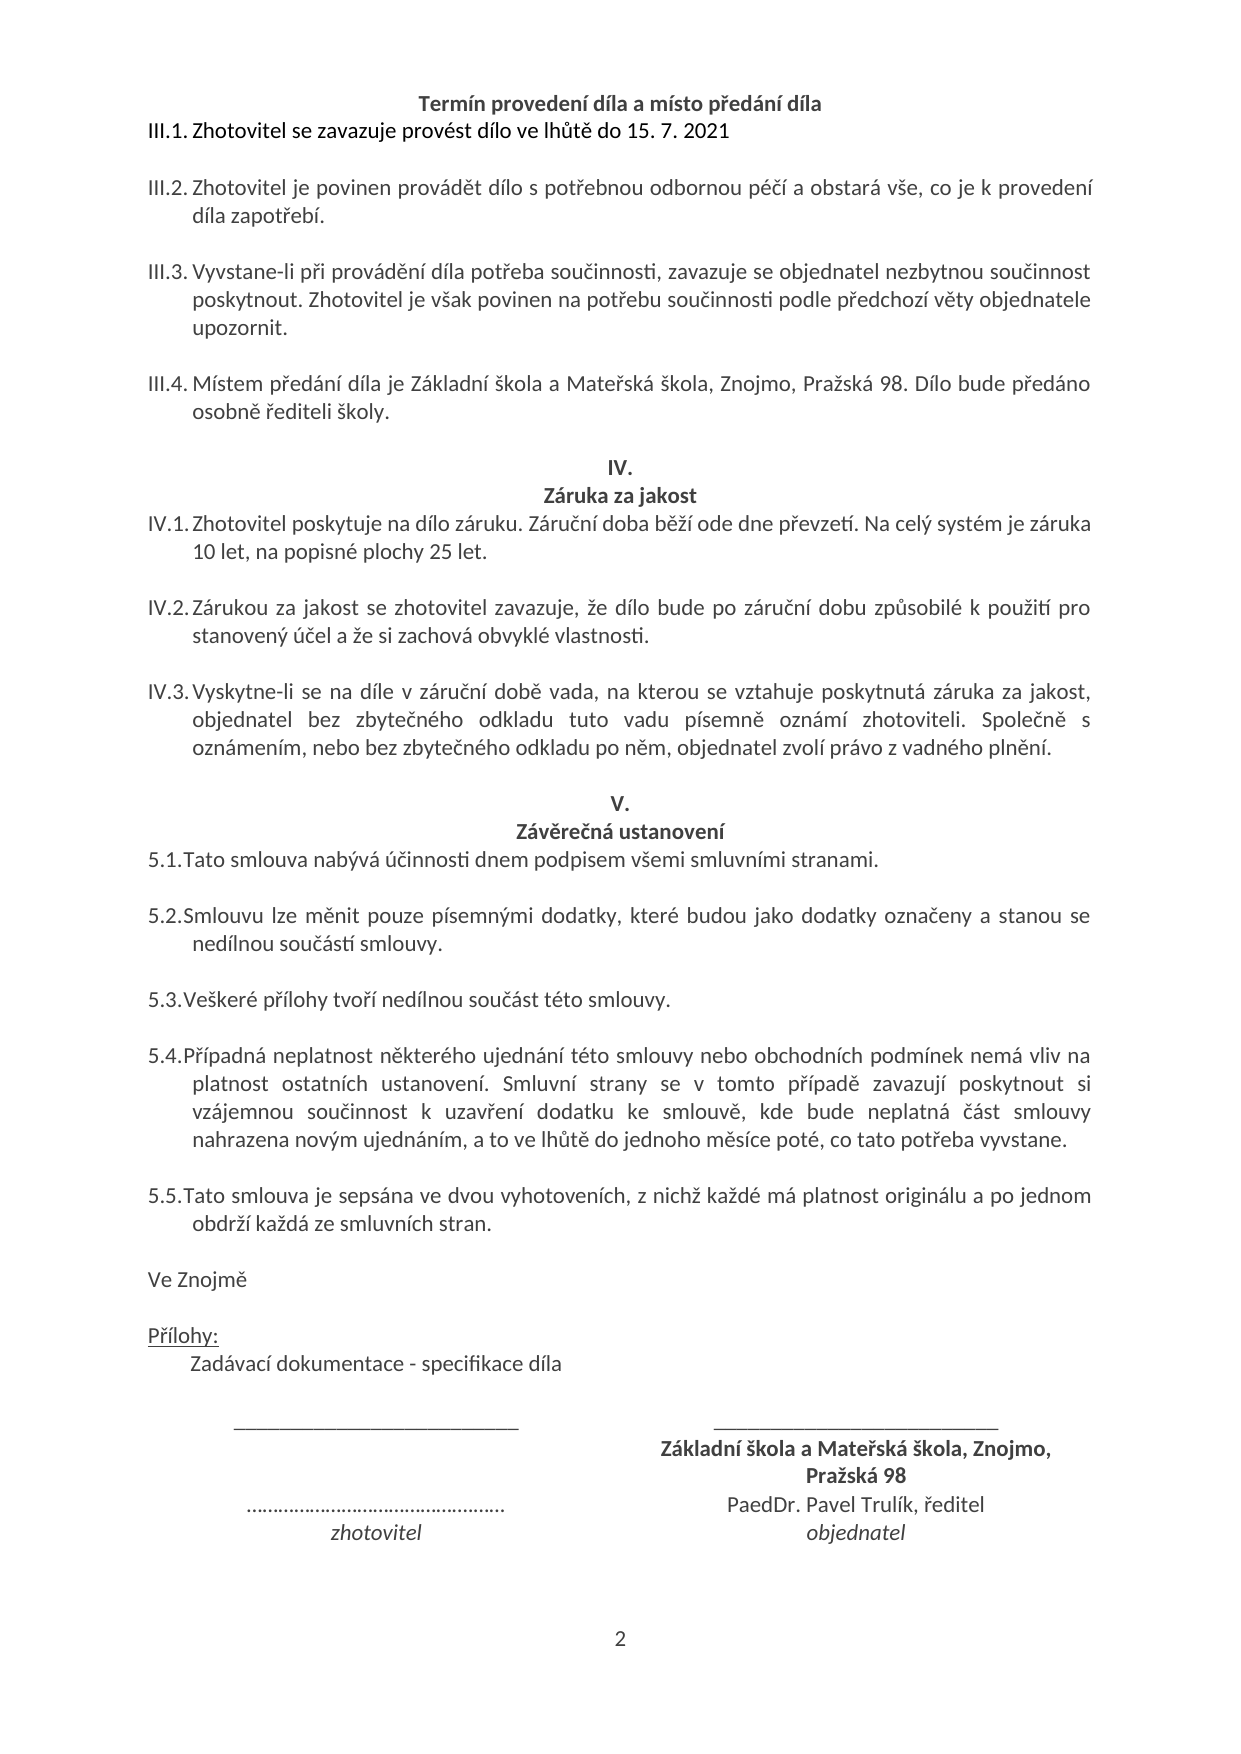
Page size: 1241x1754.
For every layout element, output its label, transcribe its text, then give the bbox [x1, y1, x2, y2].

list Zhotovitel se zavazuje provést dílo ve lhůtě do 15. 7. 2021 [148, 117, 1093, 145]
list Vyvstane-li při provádění díla potřeba součinnosti, zavazuje se objednatel nezbytnou součinnost poskytnout. Zhotovitel je však povinen na potřebu součinnosti podle předchozí věty objednatele upozornit. [148, 257, 1093, 341]
text Záruka za jakost [148, 481, 1093, 509]
text Závěrečná ustanovení [148, 817, 1093, 845]
list Vyskytne-li se na díle v záruční době vada, na kterou se vztahuje poskytnutá záruka za jakost, objednatel bez zbytečného odkladu tuto vadu písemně oznámí zhotoviteli. Společně s oznámením, nebo bez zbytečného odkladu po něm, objednatel zvolí právo z vadného plnění. [148, 677, 1093, 761]
list Případná neplatnost některého ujednání této smlouvy nebo obchodních podmínek nemá vliv na platnost ostatních ustanovení. Smluvní strany se v tomto případě zavazují poskytnout si vzájemnou součinnost k uzavření dodatku ke smlouvě, kde bude neplatná část smlouvy nahrazena novým ujednáním, a to ve lhůtě do jednoho měsíce poté, co tato potřeba vyvstane. [148, 1041, 1093, 1153]
list Místem předání díla je Základní škola a Mateřská škola, Znojmo, Pražská 98. Dílo bude předáno osobně řediteli školy. [148, 369, 1093, 425]
table_header Zadávací dokumentace - specifikace díla _________________________ …………………………………….…… zhotovitel [136, 1350, 616, 1546]
list Tato smlouva nabývá účinnosti dnem podpisem všemi smluvními stranami. [148, 845, 1093, 873]
text Přílohy: [148, 1322, 1093, 1349]
list Zhotovitel poskytuje na dílo záruku. Záruční doba běží ode dne převzetí. Na celý systém je záruka 10 let, na popisné plochy 25 let. [148, 509, 1093, 565]
table_header _________________________ Základní škola a Mateřská škola, Znojmo, Pražská 98 PaedDr. Pavel Trulík, ředitel objednatel [616, 1350, 1096, 1546]
text Termín provedení díla a místo předání díla [148, 89, 1093, 117]
list Zárukou za jakost se zhotovitel zavazuje, že dílo bude po záruční dobu způsobilé k použití pro stanovený účel a že si zachová obvyklé vlastnosti. [148, 593, 1093, 649]
list Smlouvu lze měnit pouze písemnými dodatky, které budou jako dodatky označeny a stanou se nedílnou součástí smlouvy. [148, 901, 1093, 957]
text Ve Znojmě [148, 1266, 1093, 1293]
list Zhotovitel je povinen provádět dílo s potřebnou odbornou péčí a obstará vše, co je k provedení díla zapotřebí. [148, 173, 1093, 229]
list Veškeré přílohy tvoří nedílnou součást této smlouvy. [148, 985, 1093, 1013]
list Tato smlouva je sepsána ve dvou vyhotoveních, z nichž každé má platnost originálu a po jednom obdrží každá ze smluvních stran. [148, 1181, 1093, 1237]
